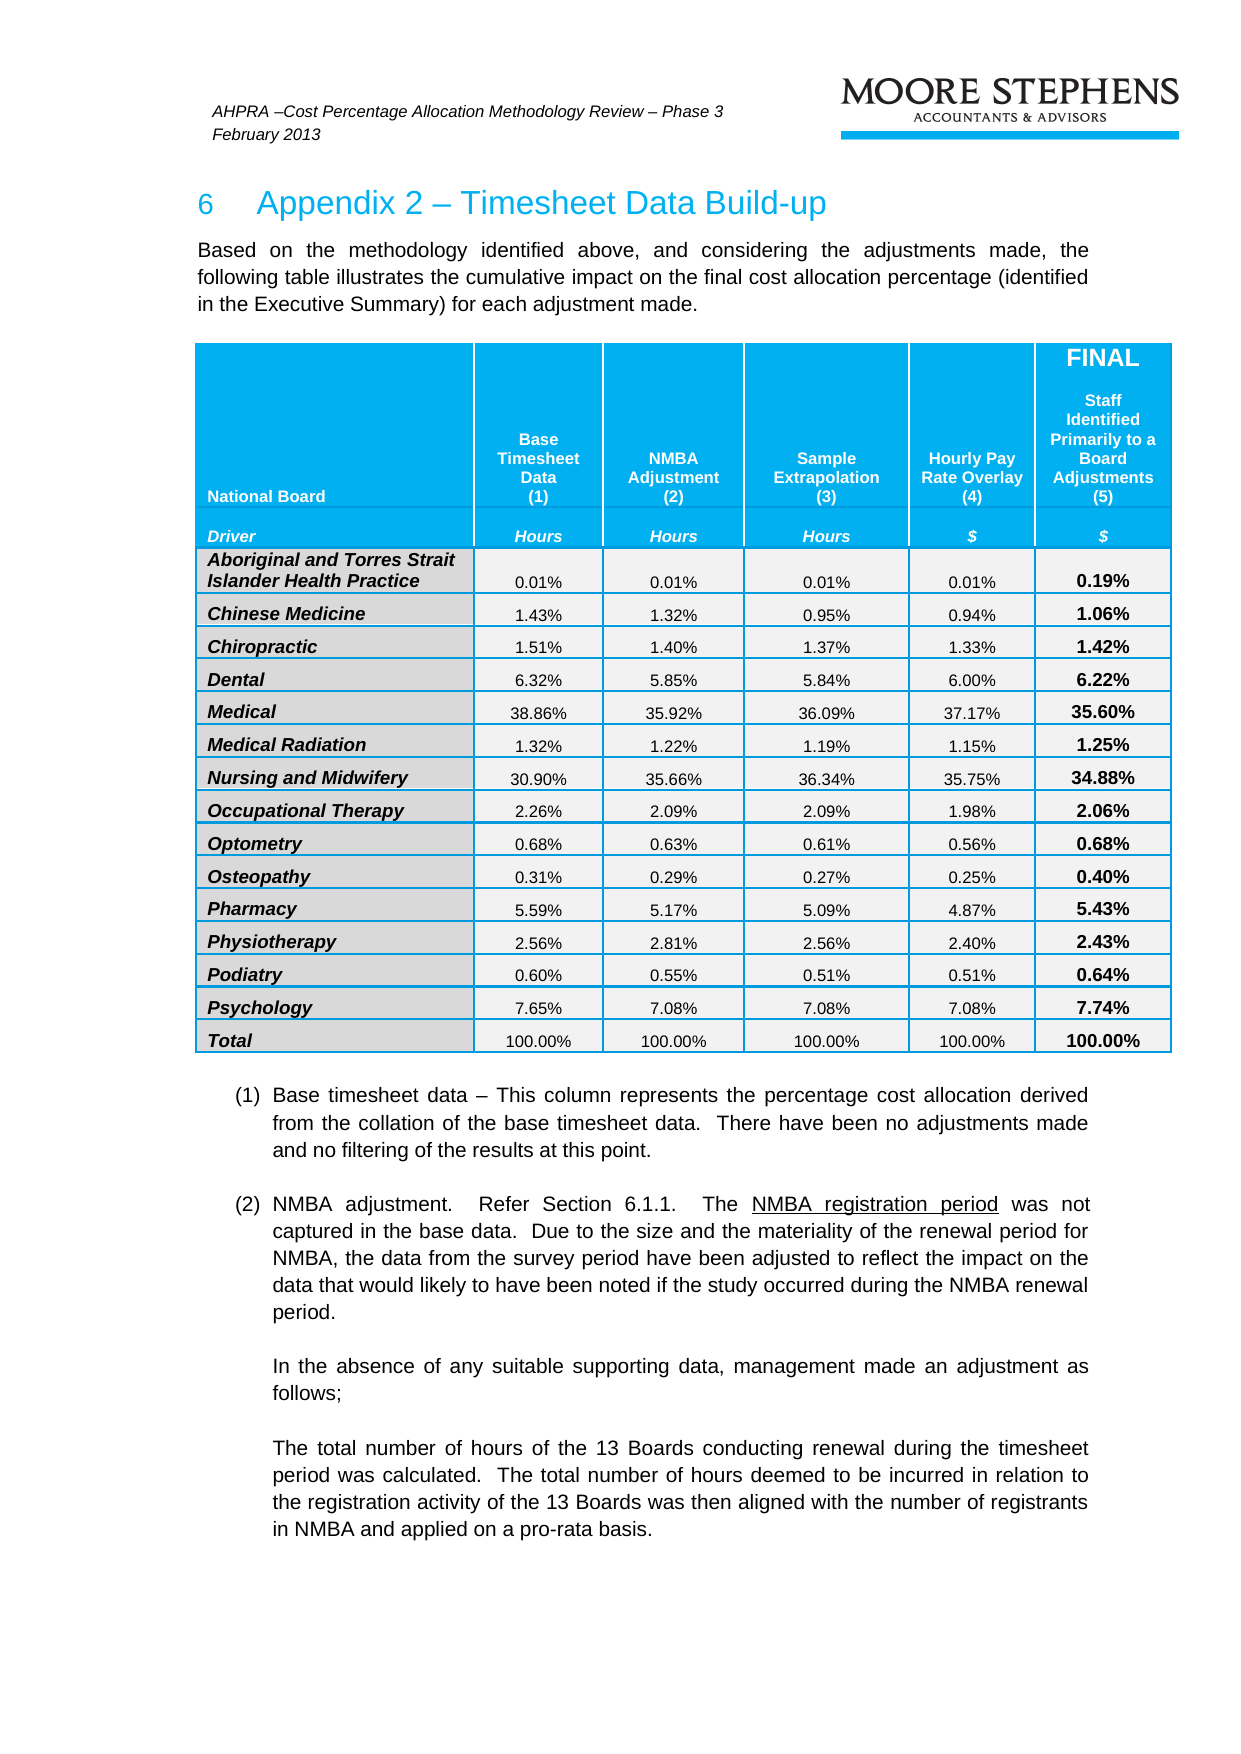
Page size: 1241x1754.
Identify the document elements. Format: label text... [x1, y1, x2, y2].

table_cell 35.66% [604, 758, 743, 788]
table_cell 34.88% [1036, 758, 1170, 788]
table_cell 0.25% [910, 856, 1034, 887]
table_cell 1.42% [1036, 627, 1170, 657]
table_cell 0.60% [475, 955, 602, 985]
table_cell 100.00% [910, 1020, 1034, 1051]
table_cell 0.68% [475, 824, 602, 854]
table_cell 100.00% [604, 1020, 743, 1051]
table_cell 1.06% [1036, 594, 1170, 624]
table_cell 5.59% [475, 889, 602, 920]
table_cell 0.94% [910, 594, 1034, 624]
table_cell 0.01% [604, 549, 743, 592]
table_cell 0.29% [604, 856, 743, 887]
table_cell $ [1036, 508, 1170, 546]
table_cell Physiotherapy [197, 922, 473, 953]
table_cell 0.19% [1036, 549, 1170, 592]
table_cell 5.84% [745, 659, 908, 690]
table_cell 2.56% [745, 922, 908, 953]
table_cell 0.61% [745, 824, 908, 854]
table_cell 0.31% [475, 856, 602, 887]
table_cell Hours [475, 508, 602, 546]
table_cell 1.32% [475, 725, 602, 756]
table_cell Osteopathy [197, 856, 473, 887]
table_cell 6.22% [1036, 659, 1170, 690]
list NMBA adjustment. Refer Section 6.1.1. The NMBA registration period was not captured in the base data. Due to the size and the materiality of the renewal period for NMBA, the data from the survey period have been adjusted to reflect the impact on the data that would likely to have been noted if the study occurred during the NMBA renewal period. [235, 1188, 1090, 1324]
table_cell 1.51% [475, 627, 602, 657]
table_cell Optometry [197, 824, 473, 854]
table_cell 100.00% [475, 1020, 602, 1051]
table_cell 100.00% [745, 1020, 908, 1051]
table_header Hourly Pay Rate Overlay (4) [910, 343, 1034, 506]
table_cell 100.00% [1036, 1020, 1170, 1051]
table_header National Board [197, 343, 473, 506]
table_cell 7.65% [475, 988, 602, 1018]
table_cell 37.17% [910, 692, 1034, 723]
table_cell 0.55% [604, 955, 743, 985]
table_header Base Timesheet Data (1) [475, 343, 602, 506]
picture [832, 64, 1186, 149]
table_cell 2.43% [1036, 922, 1170, 953]
table_cell 6.00% [910, 659, 1034, 690]
table_cell Medical Radiation [197, 725, 473, 756]
text In the absence of any suitable supporting data, management made an adjustment as follows; [272, 1351, 1090, 1405]
table_cell 0.01% [745, 549, 908, 592]
table_cell Driver [197, 508, 473, 546]
table_cell 5.85% [604, 659, 743, 690]
table_cell 2.40% [910, 922, 1034, 953]
table_cell 0.95% [745, 594, 908, 624]
table_cell Chinese Medicine [197, 594, 473, 624]
table_cell 7.08% [910, 988, 1034, 1018]
table_cell 0.01% [475, 549, 602, 592]
table_cell Pharmacy [197, 889, 473, 920]
table_cell Total [197, 1020, 473, 1051]
table_cell Hours [604, 508, 743, 546]
table_cell Medical [197, 692, 473, 723]
table_cell 0.01% [910, 549, 1034, 592]
table_cell Chiropractic [197, 627, 473, 657]
table_cell 7.08% [745, 988, 908, 1018]
table_cell 2.81% [604, 922, 743, 953]
table_cell 0.68% [1036, 824, 1170, 854]
table_cell 30.90% [475, 758, 602, 788]
table_cell Hours [745, 508, 908, 546]
table_cell 1.22% [604, 725, 743, 756]
table_cell Psychology [197, 988, 473, 1018]
list Base timesheet data – This column represents the percentage cost allocation derived from the collation of the base timesheet data. There have been no adjustments made and no filtering of the results at this point. [235, 1080, 1090, 1161]
table_cell Aboriginal and Torres Strait Islander Health Practice [197, 549, 473, 592]
text Based on the methodology identified above, and considering the adjustments made, the following table illustrates the cumulative impact on the final cost allocation percentage (identified in the Executive Summary) for each adjustment made. [197, 235, 1090, 316]
table_cell 0.40% [1036, 856, 1170, 887]
table_cell 35.75% [910, 758, 1034, 788]
table_cell 0.51% [745, 955, 908, 985]
table_cell 7.08% [604, 988, 743, 1018]
table_cell 1.37% [745, 627, 908, 657]
table_cell Podiatry [197, 955, 473, 985]
table_cell 4.87% [910, 889, 1034, 920]
table_header Sample Extrapolation (3) [745, 343, 908, 506]
table_header NMBA Adjustment (2) [604, 343, 743, 506]
table_cell 35.60% [1036, 692, 1170, 723]
table_cell 38.86% [475, 692, 602, 723]
table_cell 0.51% [910, 955, 1034, 985]
table_cell Nursing and Midwifery [197, 758, 473, 788]
subtitle Appendix 2 – Timesheet Data Build-up [197, 185, 1090, 222]
table_cell 0.27% [745, 856, 908, 887]
table_header FINAL Staff Identified Primarily to a Board Adjustments (5) [1036, 343, 1170, 506]
table_cell 35.92% [604, 692, 743, 723]
table_cell 7.74% [1036, 988, 1170, 1018]
table_cell 6.32% [475, 659, 602, 690]
table_cell 1.25% [1036, 725, 1170, 756]
table_cell 1.98% [910, 791, 1034, 821]
table_cell 1.15% [910, 725, 1034, 756]
table_cell 1.40% [604, 627, 743, 657]
table_cell Occupational Therapy [197, 791, 473, 821]
table_cell 0.63% [604, 824, 743, 854]
table_cell 5.17% [604, 889, 743, 920]
text The total number of hours of the 13 Boards conducting renewal during the timesheet period was calculated. The total number of hours deemed to be incurred in relation to the registration activity of the 13 Boards was then aligned with the number of registrants in NMBA and applied on a pro-rata basis. [272, 1432, 1090, 1541]
table_cell 0.56% [910, 824, 1034, 854]
table_cell Dental [197, 659, 473, 690]
table_cell 0.64% [1036, 955, 1170, 985]
table_cell 5.43% [1036, 889, 1170, 920]
table_cell 36.09% [745, 692, 908, 723]
table_cell $ [910, 508, 1034, 546]
table_cell 2.06% [1036, 791, 1170, 821]
table_cell 5.09% [745, 889, 908, 920]
table_cell 1.19% [745, 725, 908, 756]
table_cell 36.34% [745, 758, 908, 788]
table_cell 2.56% [475, 922, 602, 953]
table_cell 2.09% [604, 791, 743, 821]
table_cell 1.32% [604, 594, 743, 624]
table_cell 1.33% [910, 627, 1034, 657]
table_cell 1.43% [475, 594, 602, 624]
table_cell 2.26% [475, 791, 602, 821]
table_cell 2.09% [745, 791, 908, 821]
